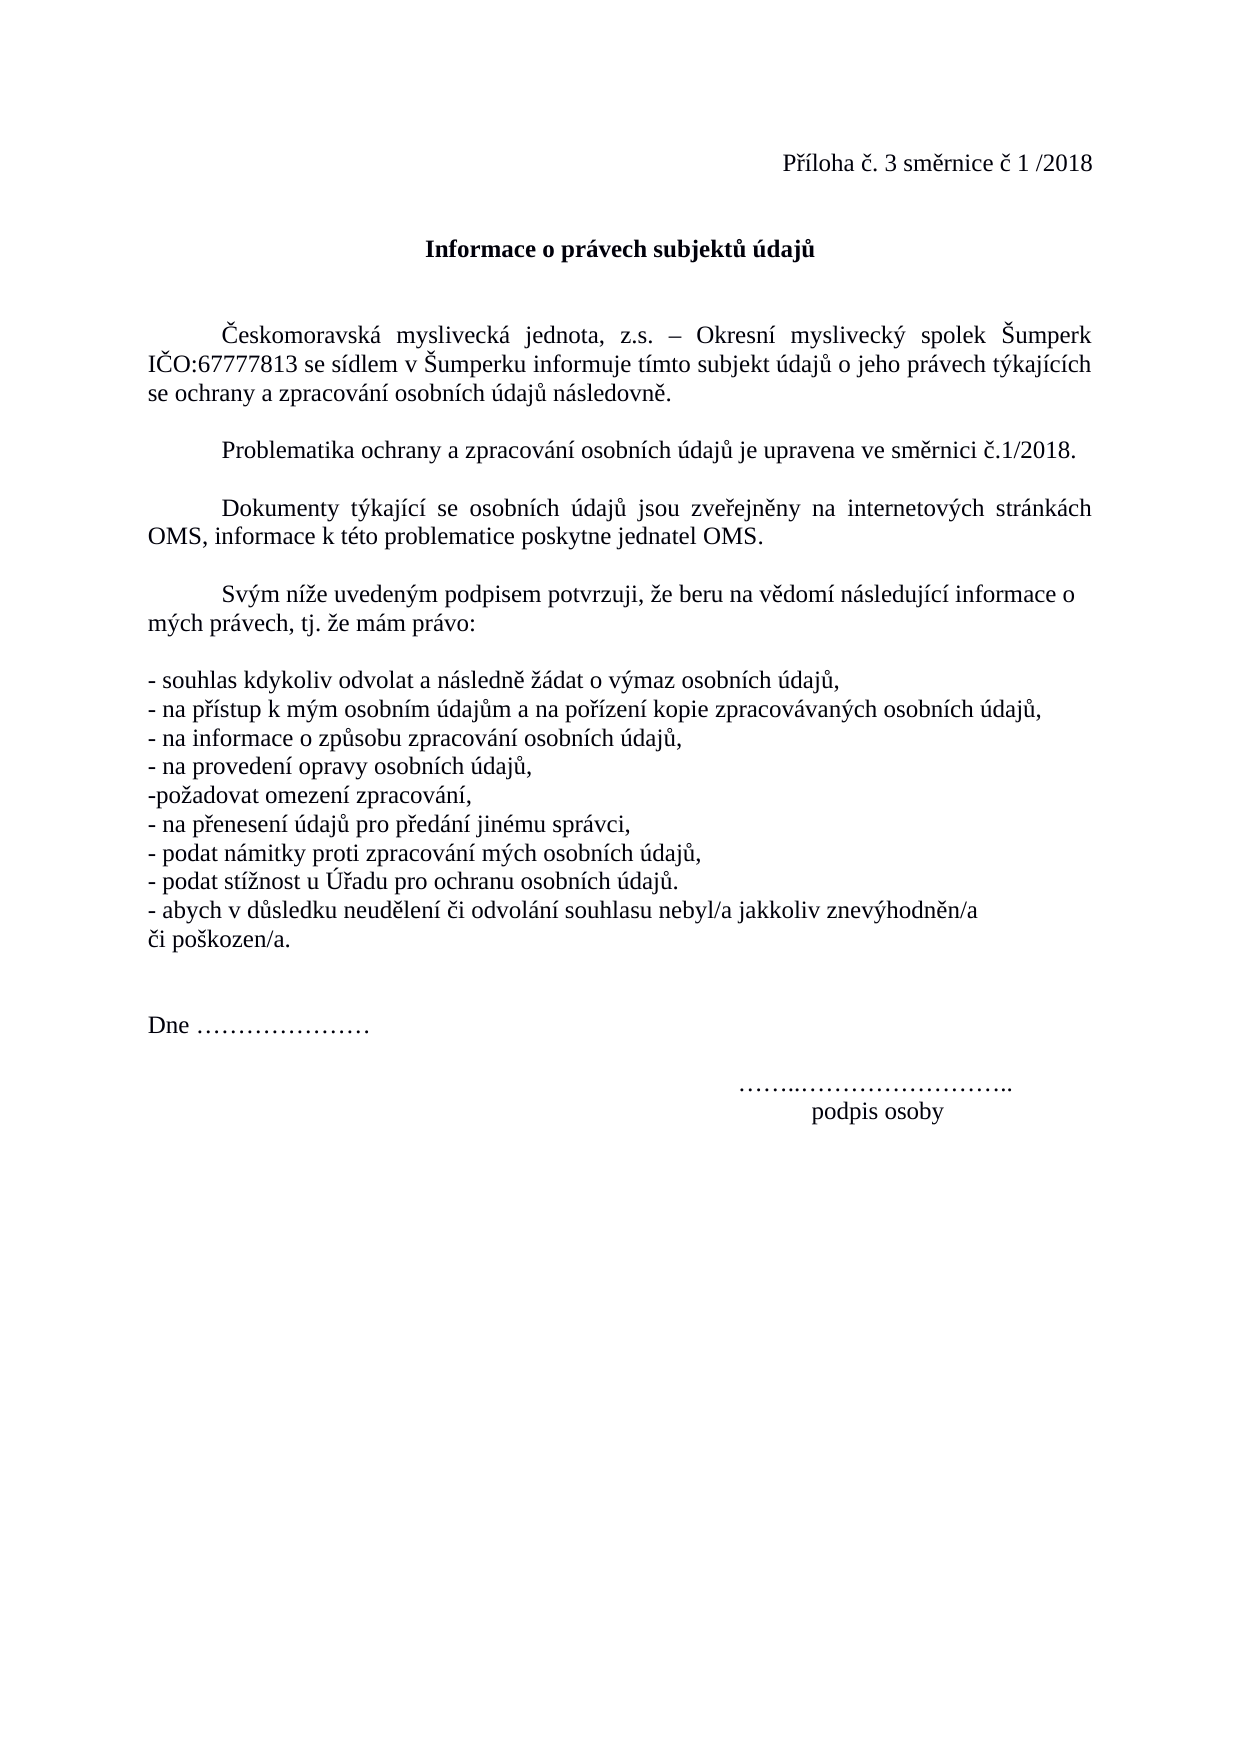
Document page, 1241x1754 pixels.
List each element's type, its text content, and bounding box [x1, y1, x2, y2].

text Svým níže uvedeným podpisem potvrzuji, že beru na vědomí následující informace o mých právech, tj. že mám právo: [148, 579, 1093, 636]
text - na provedení opravy osobních údajů, [148, 751, 1093, 780]
text - na informace o způsobu zpracování osobních údajů, [148, 723, 1093, 751]
text Informace o právech subjektů údajů [148, 234, 1093, 263]
text -požadovat omezení zpracování, [148, 780, 1093, 809]
text Českomoravská myslivecká jednota, z.s. – Okresní myslivecký spolek Šumperk IČO:67777813 se sídlem v Šumperku informuje tímto subjekt údajů o jeho právech týkajících se ochrany a zpracování osobních údajů následovně. [148, 320, 1093, 406]
text Dokumenty týkající se osobních údajů jsou zveřejněny na internetových stránkách OMS, informace k této problematice poskytne jednatel OMS. [148, 493, 1093, 550]
text Problematika ochrany a zpracování osobních údajů je upravena ve směrnici č.1/2018. [148, 435, 1093, 464]
text či poškozen/a. [148, 924, 1093, 953]
text podpis osoby [148, 1096, 1093, 1125]
text - podat stížnost u Úřadu pro ochranu osobních údajů. [148, 866, 1093, 895]
text - na přístup k mým osobním údajům a na pořízení kopie zpracovávaných osobních údajů, [148, 694, 1093, 723]
text - abych v důsledku neudělení či odvolání souhlasu nebyl/a jakkoliv znevýhodněn/a [148, 895, 1093, 924]
text Dne ………………… [148, 1010, 1093, 1039]
text - souhlas kdykoliv odvolat a následně žádat o výmaz osobních údajů, [148, 665, 1093, 694]
text - na přenesení údajů pro předání jinému správci, [148, 809, 1093, 838]
text Příloha č. 3 směrnice č 1 /2018 [148, 148, 1093, 176]
text - podat námitky proti zpracování mých osobních údajů, [148, 838, 1093, 866]
text ……..…………………….. [148, 1068, 1093, 1096]
